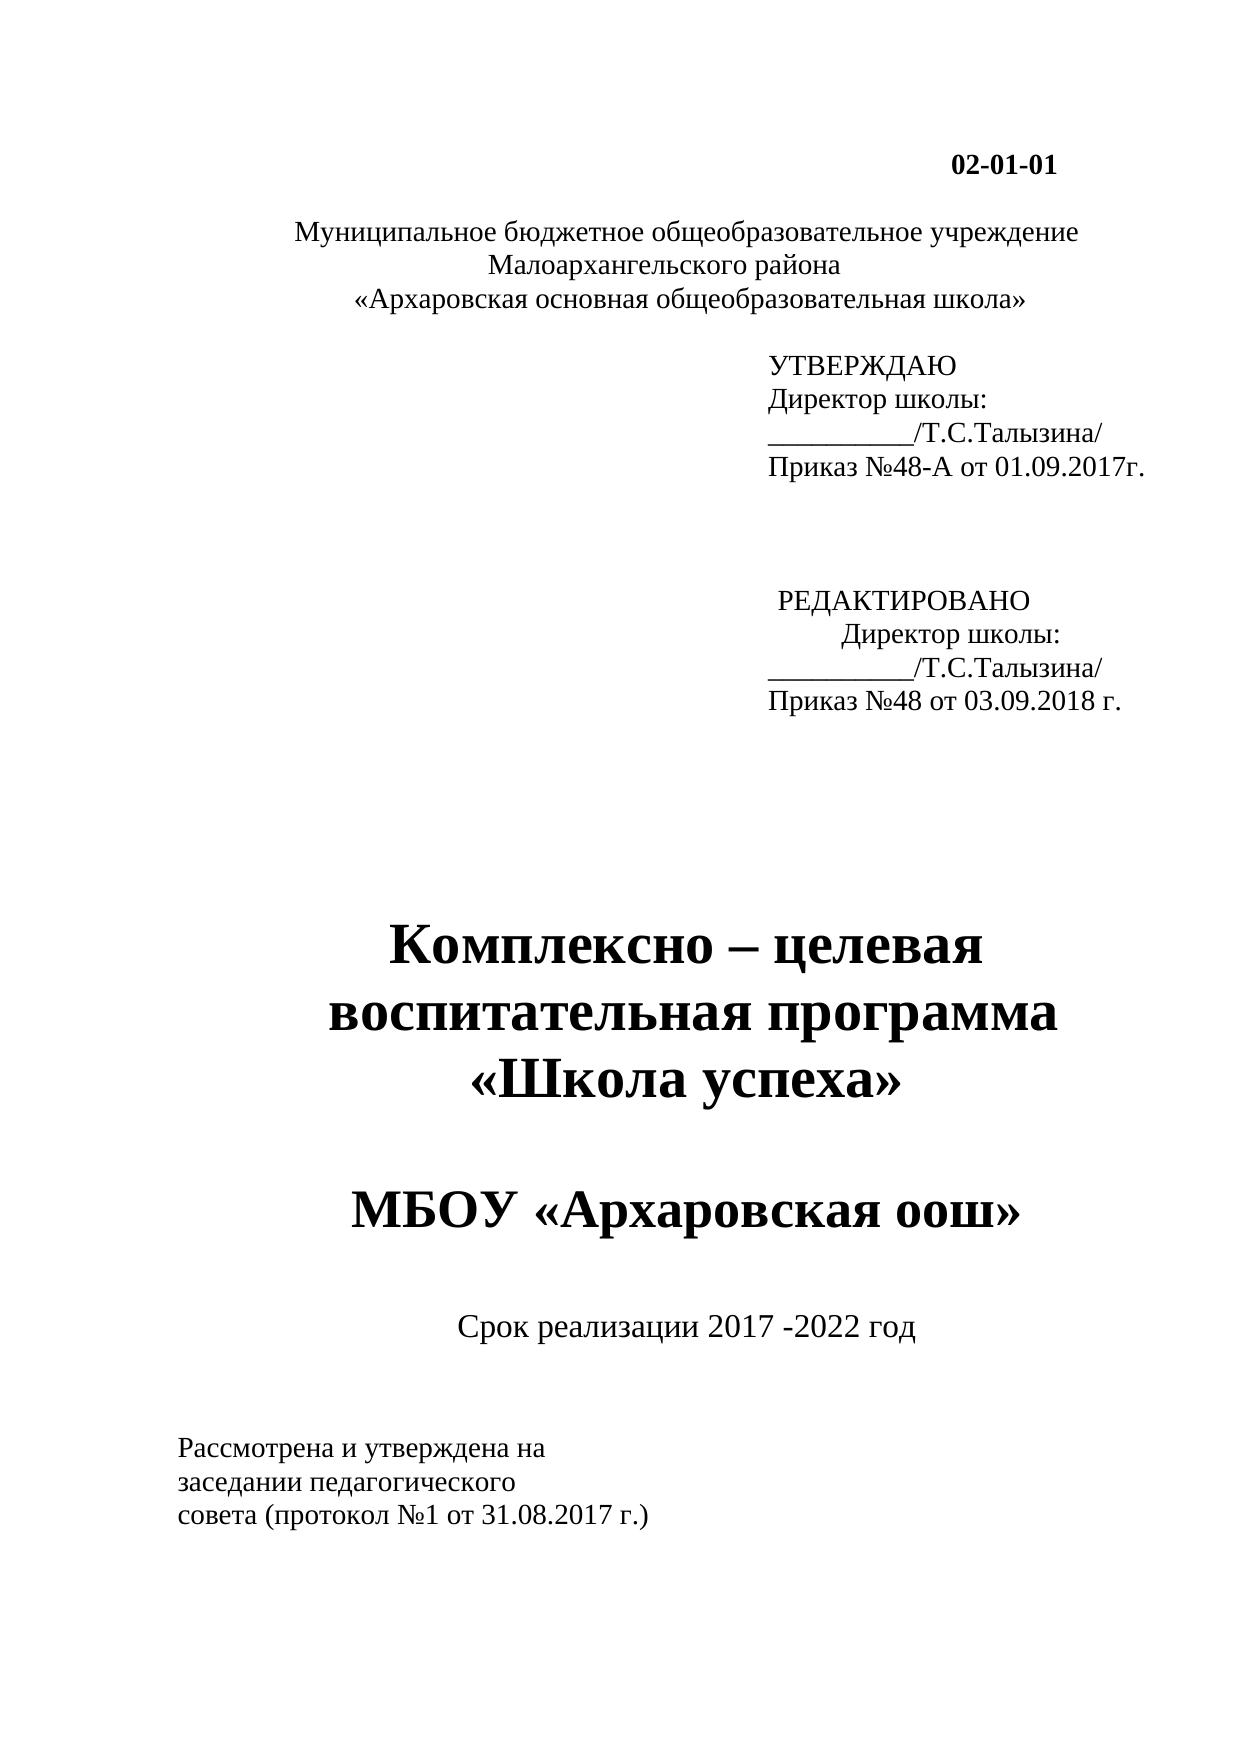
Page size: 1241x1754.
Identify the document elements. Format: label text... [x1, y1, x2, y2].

text РЕДАКТИРОВАНО [177, 583, 1152, 616]
text 02-01-01 [177, 147, 1152, 180]
text воспитательная программа [177, 976, 1152, 1043]
text заседании педагогического [177, 1464, 1152, 1497]
text Срок реализации 2017 -2022 год [177, 1306, 1152, 1345]
text МБОУ «Архаровская оош» [177, 1177, 1152, 1239]
text Рассмотрена и утверждена на [177, 1430, 1152, 1464]
text Директор школы: [768, 616, 1152, 650]
text «Архаровская основная общеобразовательная школа» [177, 281, 1152, 314]
text __________/Т.С.Талызина/ [768, 415, 1152, 449]
text «Школа успеха» [177, 1043, 1152, 1110]
text УТВЕРЖДАЮ [768, 348, 1152, 382]
text __________/Т.С.Талызина/ [768, 650, 1152, 683]
text совета (протокол №1 от 31.08.2017 г.) [177, 1497, 1152, 1531]
text Комплексно – целевая [177, 909, 1152, 976]
text Директор школы: [768, 382, 1152, 415]
text Приказ №48-А от 01.09.2017г. [768, 449, 1152, 482]
text Муниципальное бюджетное общеобразовательное учреждение Малоархангельского района [177, 214, 1152, 281]
text Приказ №48 от 03.09.2018 г. [768, 683, 1152, 717]
